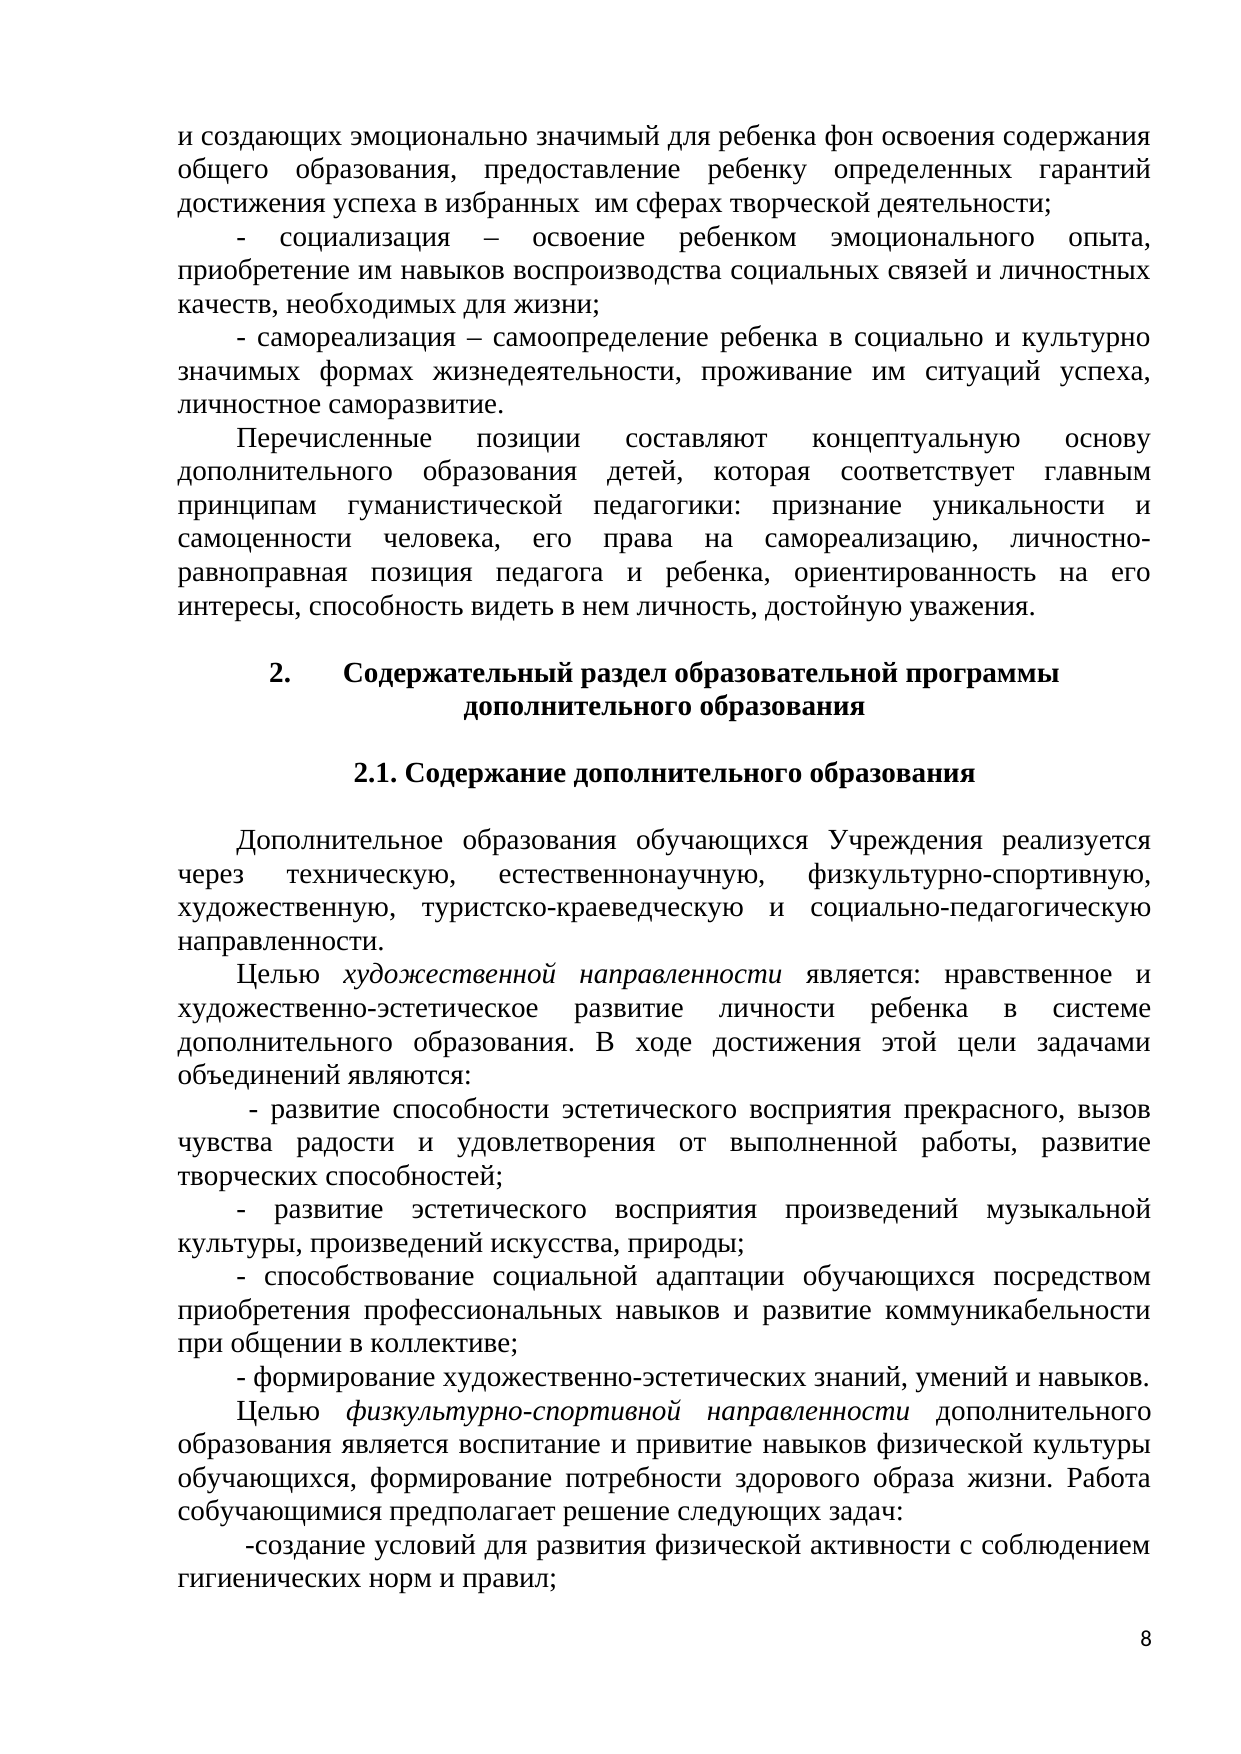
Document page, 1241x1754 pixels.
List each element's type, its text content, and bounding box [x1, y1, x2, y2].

list Содержательный раздел образовательной программы дополнительного образования [177, 655, 1152, 722]
text - социализация – освоение ребенком эмоционального опыта, приобретение им навыков воспроизводства социальных связей и личностных качеств, необходимых для жизни; [177, 219, 1152, 319]
text - способствование социальной адаптации обучающихся посредством приобретения профессиональных навыков и развитие коммуникабельности при общении в коллективе; [177, 1258, 1152, 1359]
text Целью физкультурно-спортивной направленности дополнительного образования является воспитание и привитие навыков физической культуры обучающихся, формирование потребности здорового образа жизни. Работа собучающимися предполагает решение следующих задач: [177, 1393, 1152, 1527]
text Целью художественной направленности является: нравственное и художественно-эстетическое развитие личности ребенка в системе дополнительного образования. В ходе достижения этой цели задачами объединений являются: [177, 957, 1152, 1091]
text -создание условий для развития физической активности с соблюдением гигиенических норм и правил; [177, 1527, 1152, 1594]
text Дополнительное образования обучающихся Учреждения реализуется через техническую, естественнонаучную, физкультурно-спортивную, художественную, туристско-краеведческую и социально-педагогическую направленности. [177, 822, 1152, 957]
text 2.1. Содержание дополнительного образования [177, 755, 1152, 789]
text - формирование художественно-эстетических знаний, умений и навыков. [177, 1359, 1152, 1393]
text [177, 118, 1152, 219]
text - самореализация – самоопределение ребенка в социально и культурно значимых формах жизнедеятельности, проживание им ситуаций успеха, личностное саморазвитие. [177, 319, 1152, 420]
text - развитие способности эстетического восприятия прекрасного, вызов чувства радости и удовлетворения от выполненной работы, развитие творческих способностей; [177, 1091, 1152, 1191]
text - развитие эстетического восприятия произведений музыкальной культуры, произведений искусства, природы; [177, 1191, 1152, 1258]
text Перечисленные позиции составляют концептуальную основу дополнительного образования детей, которая соответствует главным принципам гуманистической педагогики: признание уникальности и самоценности человека, его права на самореализацию, личностно-равноправная позиция педагога и ребенка, ориентированность на его интересы, способность видеть в нем личность, достойную уважения. [177, 420, 1152, 621]
